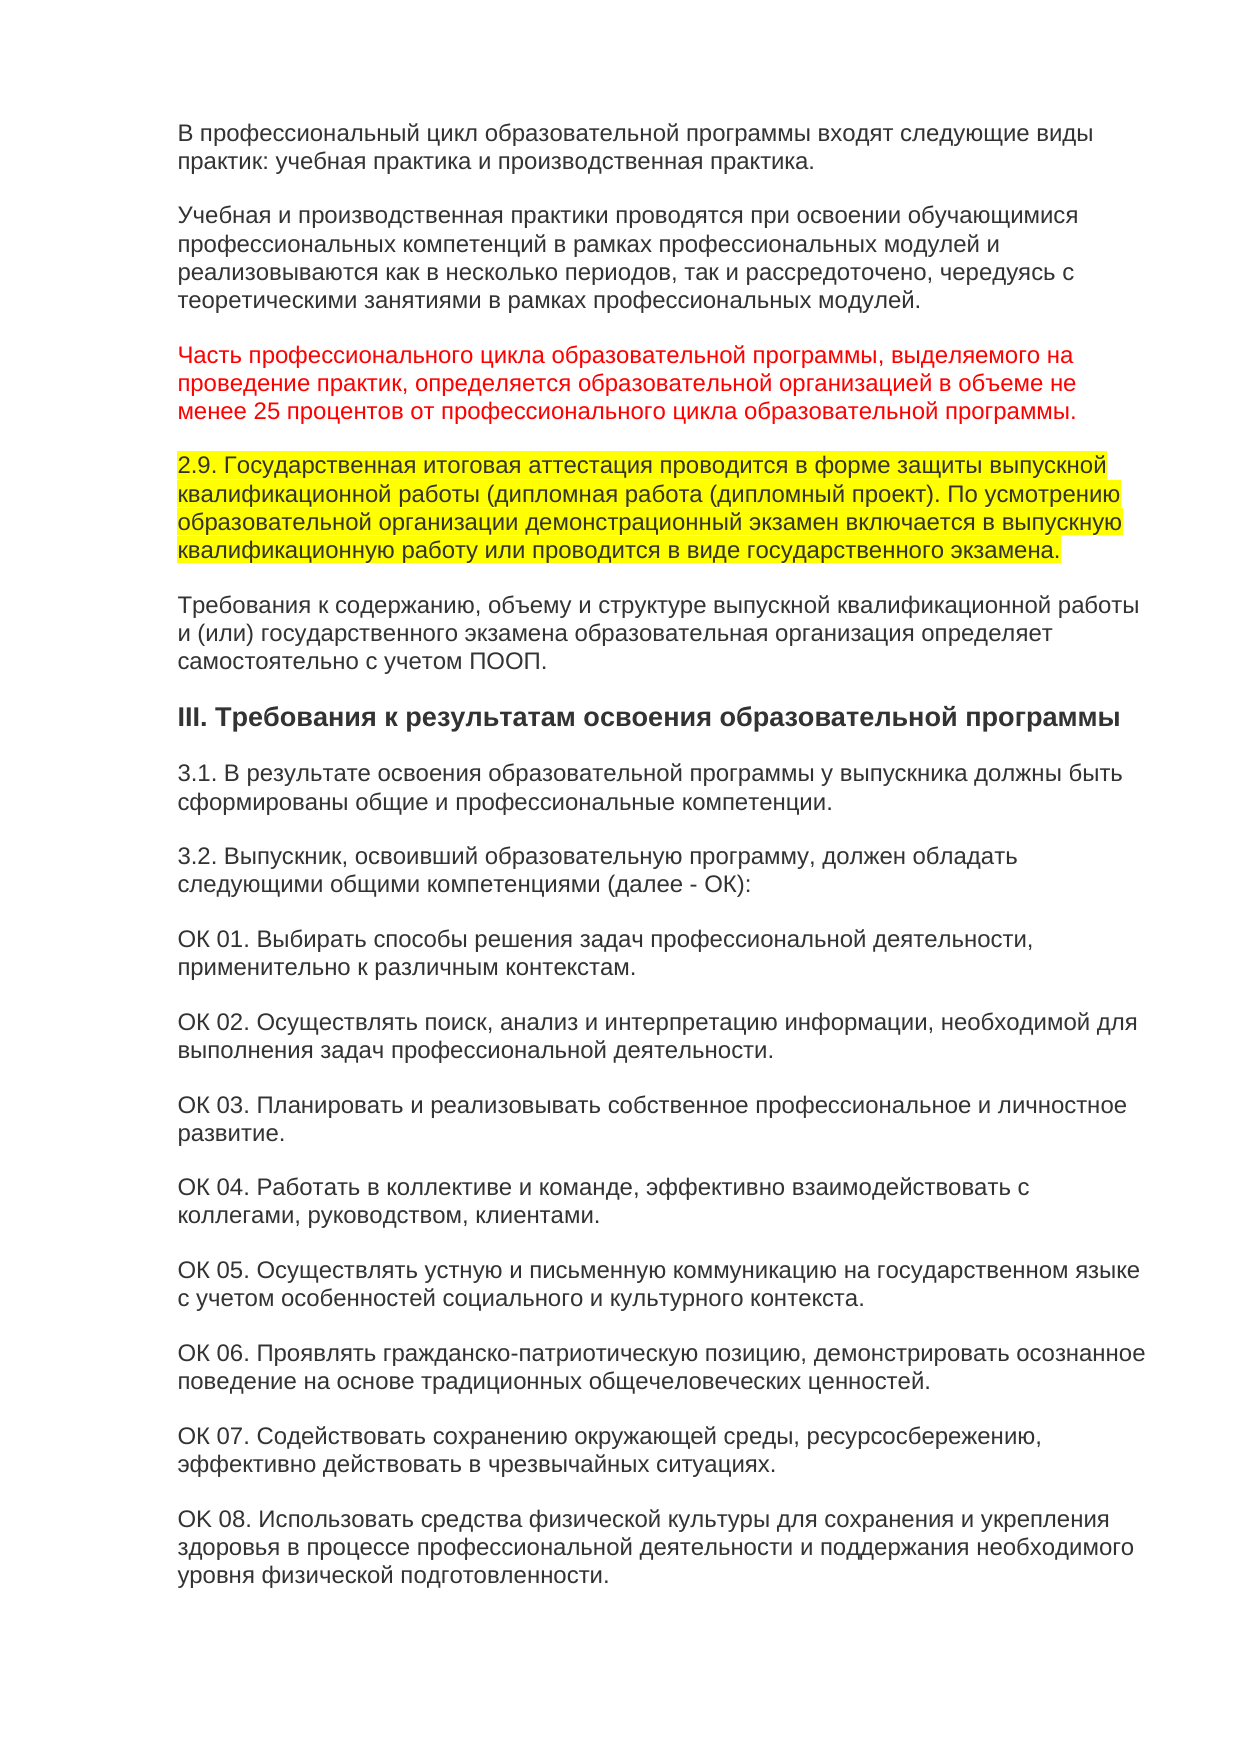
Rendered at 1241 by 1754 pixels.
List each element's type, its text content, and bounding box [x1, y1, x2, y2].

text 3.1. В результате освоения образовательной программы у выпускника должны быть сформированы общие и профессиональные компетенции. [177, 759, 1152, 815]
text 3.2. Выпускник, освоивший образовательную программу, должен обладать следующими общими компетенциями (далее - ОК): [177, 842, 1152, 898]
text ОК 06. Проявлять гражданско-патриотическую позицию, демонстрировать осознанное поведение на основе традиционных общечеловеческих ценностей. [177, 1338, 1152, 1395]
text ОК 03. Планировать и реализовывать собственное профессиональное и личностное развитие. [177, 1090, 1152, 1146]
text ОК 01. Выбирать способы решения задач профессиональной деятельности, применительно к различным контекстам. [177, 924, 1152, 981]
text Часть профессионального цикла образовательной программы, выделяемого на проведение практик, определяется образовательной организацией в объеме не менее 25 процентов от профессионального цикла образовательной программы. [177, 340, 1152, 424]
text Учебная и производственная практики проводятся при освоении обучающимися профессиональных компетенций в рамках профессиональных модулей и реализовываются как в несколько периодов, так и рассредоточено, чередуясь с теоретическими занятиями в рамках профессиональных модулей. [177, 201, 1152, 313]
text ОК 05. Осуществлять устную и письменную коммуникацию на государственном языке с учетом особенностей социального и культурного контекста. [177, 1256, 1152, 1312]
text Требования к содержанию, объему и структуре выпускной квалификационной работы и (или) государственного экзамена образовательная организация определяет самостоятельно с учетом ПООП. [177, 590, 1152, 674]
text III. Требования к результатам освоения образовательной программы [177, 701, 1152, 732]
text ОК 02. Осуществлять поиск, анализ и интерпретацию информации, необходимой для выполнения задач профессиональной деятельности. [177, 1007, 1152, 1063]
text OK 08. Использовать средства физической культуры для сохранения и укрепления здоровья в процессе профессиональной деятельности и поддержания необходимого уровня физической подготовленности. [177, 1504, 1152, 1588]
text ОК 04. Работать в коллективе и команде, эффективно взаимодействовать с коллегами, руководством, клиентами. [177, 1173, 1152, 1229]
text 2.9. Государственная итоговая аттестация проводится в форме защиты выпускной квалификационной работы (дипломная работа (дипломный проект). По усмотрению образовательной организации демонстрационный экзамен включается в выпускную квалификационную работу или проводится в виде государственного экзамена. [177, 451, 1152, 563]
text В профессиональный цикл образовательной программы входят следующие виды практик: учебная практика и производственная практика. [177, 118, 1152, 174]
text ОК 07. Содействовать сохранению окружающей среды, ресурсосбережению, эффективно действовать в чрезвычайных ситуациях. [177, 1421, 1152, 1477]
